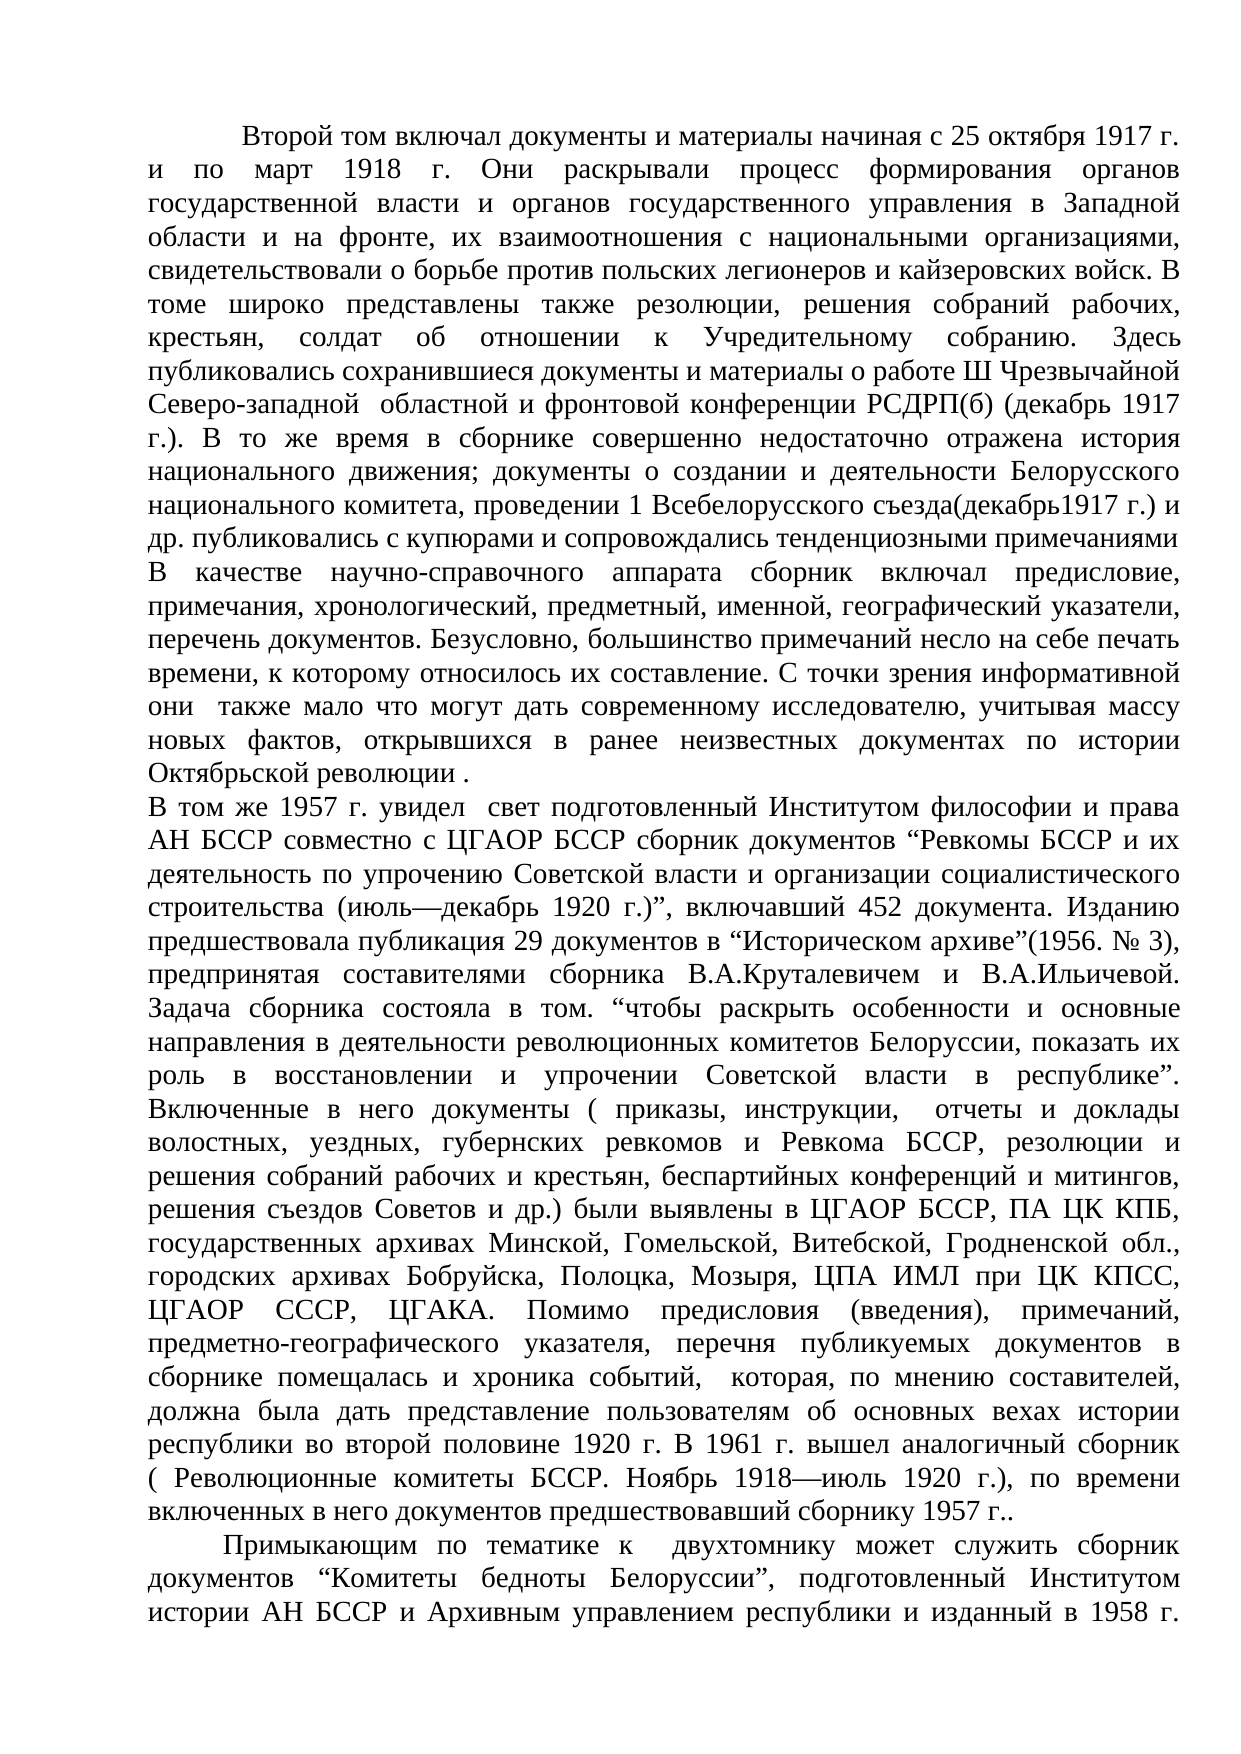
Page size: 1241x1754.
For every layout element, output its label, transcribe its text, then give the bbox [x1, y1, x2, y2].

text В том же 1957 г. увидел свет подготовленный Институтом философии и права АН БССР совместно с ЦГАОР БССР сборник документов “Ревкомы БССР и их деятельность по упрочению Советской власти и организации социалистического строительства (июль—декабрь 1920 г.)”, включавший 452 документа. Изданию предшествовала публикация 29 документов в “Историческом архиве”(1956. № 3), предпринятая составителями сборника В.А.Круталевичем и В.А.Ильичевой. Задача сборника состояла в том. “чтобы раскрыть особенности и основные направления в деятельности революционных комитетов Белоруссии, показать их роль в восстановлении и упрочении Советской власти в республике”. Включенные в него документы ( приказы, инструкции, отчеты и доклады волостных, уездных, губернских ревкомов и Ревкома БССР, резолюции и решения собраний рабочих и крестьян, беспартийных конференций и митингов, решения съездов Советов и др.) были выявлены в ЦГАОР БССР, ПА ЦК КПБ, государственных архивах Минской, Гомельской, Витебской, Гродненской обл., городских архивах Бобруйска, Полоцка, Мозыря, ЦПА ИМЛ при ЦК КПСС, ЦГАОР СССР, ЦГАКА. Помимо предисловия (введения), примечаний, предметно-географического указателя, перечня публикуемых документов в сборнике помещалась и хроника событий, которая, по мнению составителей, должна была дать представление пользователям об основных вехах истории республики во второй половине 1920 г. В 1961 г. вышел аналогичный сборник ( Революционные комитеты БССР. Ноябрь 1918—июль 1920 г.), по времени включенных в него документов предшествовавший сборнику 1957 г.. [148, 789, 1181, 1527]
text Второй том включал документы и материалы начиная с 25 октября 1917 г. и по март 1918 г. Они раскрывали процесс формирования органов государственной власти и органов государственного управления в Западной области и на фронте, их взаимоотношения с национальными организациями, свидетельствовали о борьбе против польских легионеров и кайзеровских войск. В томе широко представлены также резолюции, решения собраний рабочих, крестьян, солдат об отношении к Учредительному собранию. Здесь публиковались сохранившиеся документы и материалы о работе Ш Чрезвычайной Северо-западной областной и фронтовой конференции РСДРП(б) (декабрь 1917 г.). В то же время в сборнике совершенно недостаточно отражена история национального движения; документы о создании и деятельности Белорусского национального комитета, проведении 1 Всебелорусского съезда(декабрь1917 г.) и др. публиковались с купюрами и сопровождались тенденциозными примечаниями [148, 118, 1181, 554]
text В качестве научно-справочного аппарата сборник включал предисловие, примечания, хронологический, предметный, именной, географический указатели, перечень документов. Безусловно, большинство примечаний несло на себе печать времени, к которому относилось их составление. С точки зрения информативной они также мало что могут дать современному исследователю, учитывая массу новых фактов, открывшихся в ранее неизвестных документах по истории Октябрьской революции . [148, 554, 1181, 789]
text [148, 1527, 1181, 1627]
